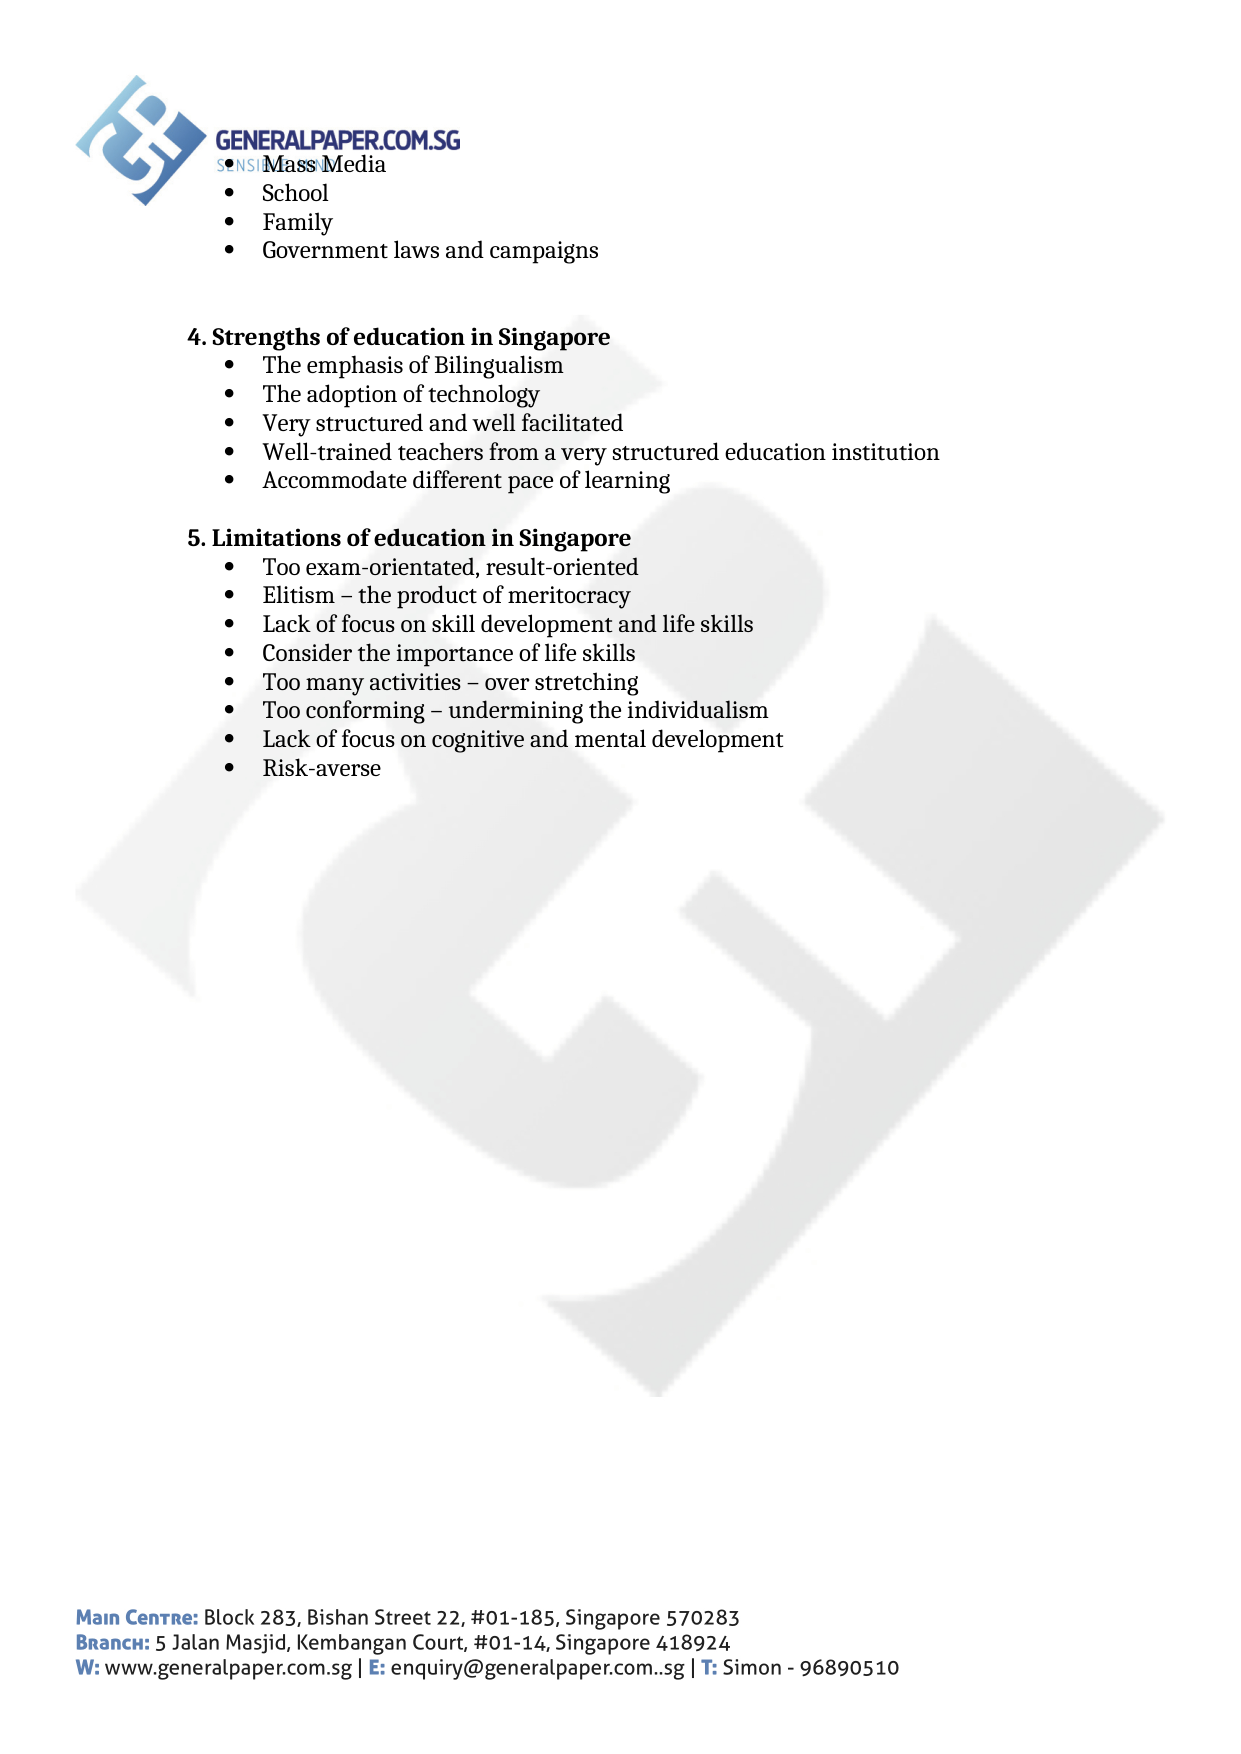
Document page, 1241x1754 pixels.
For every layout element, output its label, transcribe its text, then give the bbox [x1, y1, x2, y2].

list Very structured and well facilitated [225, 409, 1053, 437]
list Lack of focus on cognitive and mental development [225, 725, 1053, 754]
list Consider the importance of life skills [225, 639, 1053, 667]
list The adoption of technology [225, 380, 1053, 409]
list Risk-averse [225, 754, 1053, 782]
list Well-trained teachers from a very structured education institution [225, 437, 1053, 466]
list Too conforming – undermining the individualism [225, 696, 1053, 725]
list Too many activities – over stretching [225, 667, 1053, 696]
list The emphasis of Bilingualism [225, 351, 1053, 380]
list Government laws and campaigns [225, 236, 1053, 265]
list Too exam-orientated, result-oriented [225, 552, 1053, 581]
list Mass Media [225, 150, 1053, 179]
list Lack of focus on skill development and life skills [225, 610, 1053, 639]
picture [0, 0, 1241, 1754]
list Elitism – the product of meritocracy [225, 581, 1053, 610]
list Accommodate different pace of learning [225, 466, 1053, 495]
list School [225, 179, 1053, 207]
text 5. Limitations of education in Singapore [187, 524, 1053, 552]
list Family [225, 207, 1053, 236]
text 4. Strengths of education in Singapore [187, 322, 1053, 351]
